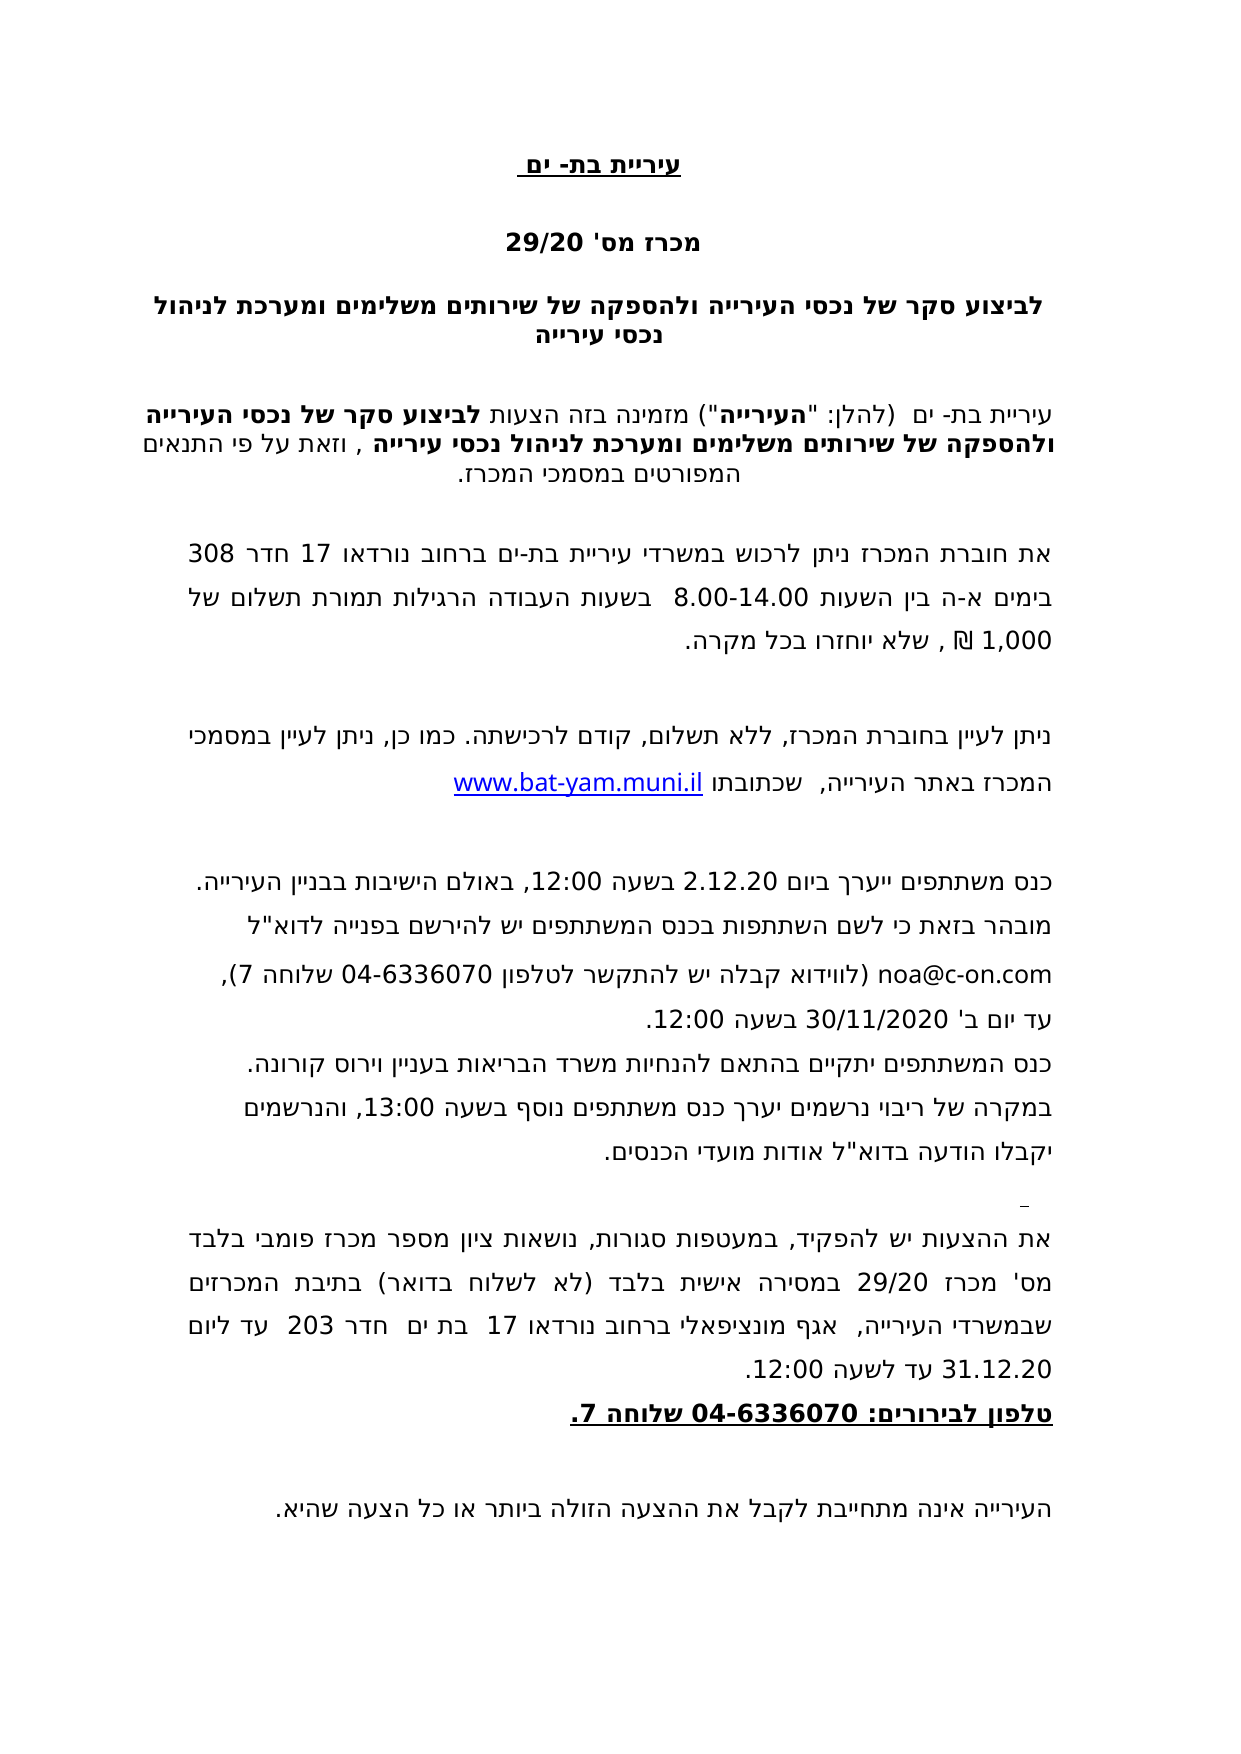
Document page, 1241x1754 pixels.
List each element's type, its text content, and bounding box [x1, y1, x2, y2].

text טלפון לבירורים: 04-6336070 שלוחה 7. [187, 1399, 1053, 1428]
text במקרה של ריבוי נרשמים יערך כנס משתתפים נוסף בשעה 13:00, והנרשמים יקבלו הודעה בדוא"ל אודות מועדי הכנסים. [187, 1093, 1053, 1166]
text ניתן לעיין בחוברת המכרז, ללא תשלום, קודם לרכישתה. כמו כן, ניתן לעיין במסמכי המכרז באתר העירייה, שכתובתו www.bat-yam.muni.il [187, 721, 1053, 799]
subtitle עיריית בת- ים [131, 150, 1067, 179]
text כנס המשתתפים יתקיים בהתאם להנחיות משרד הבריאות בעניין וירוס קורונה. [187, 1049, 1053, 1078]
text את ההצעות יש להפקיד, במעטפות סגורות, נושאות ציון מספר מכרז פומבי בלבד מס' מכרז 29/20 במסירה אישית בלבד (לא לשלוח בדואר) בתיבת המכרזים שבמשרדי העירייה, אגף מונציפאלי ברחוב נורדאו 17 בת ים חדר 203 עד ליום 31.12.20 עד לשעה 12:00. [187, 1224, 1053, 1384]
text את חוברת המכרז ניתן לרכוש במשרדי עיריית בת-ים ברחוב נורדאו 17 חדר 308 בימים א-ה בין השעות 8.00-14.00 בשעות העבודה הרגילות תמורת תשלום של 1,000 ₪ , שלא יוחזרו בכל מקרה. [187, 539, 1053, 656]
text מובהר בזאת כי לשם השתתפות בכנס המשתתפים יש להירשם בפנייה לדוא"ל noa@c-on.com (לווידוא קבלה יש להתקשר לטלפון 04-6336070 שלוחה 7), עד יום ב' 30/11/2020 בשעה 12:00. [187, 911, 1053, 1035]
text כנס משתתפים ייערך ביום 2.12.20 בשעה 12:00, באולם הישיבות בבניין העירייה. [187, 867, 1053, 896]
text מכרז מס' 29/20 [131, 228, 1067, 257]
text עיריית בת- ים (להלן: "העירייה") מזמינה בזה הצעות לביצוע סקר של נכסי העירייה ולהספקה של שירותים משלימים ומערכת לניהול נכסי עירייה , וזאת על פי התנאים המפורטים במסמכי המכרז. [131, 400, 1067, 488]
text העירייה אינה מתחייבת לקבל את ההצעה הזולה ביותר או כל הצעה שהיא. [187, 1494, 1053, 1523]
text לביצוע סקר של נכסי העירייה ולהספקה של שירותים משלימים ומערכת לניהול נכסי עירייה [131, 291, 1067, 349]
